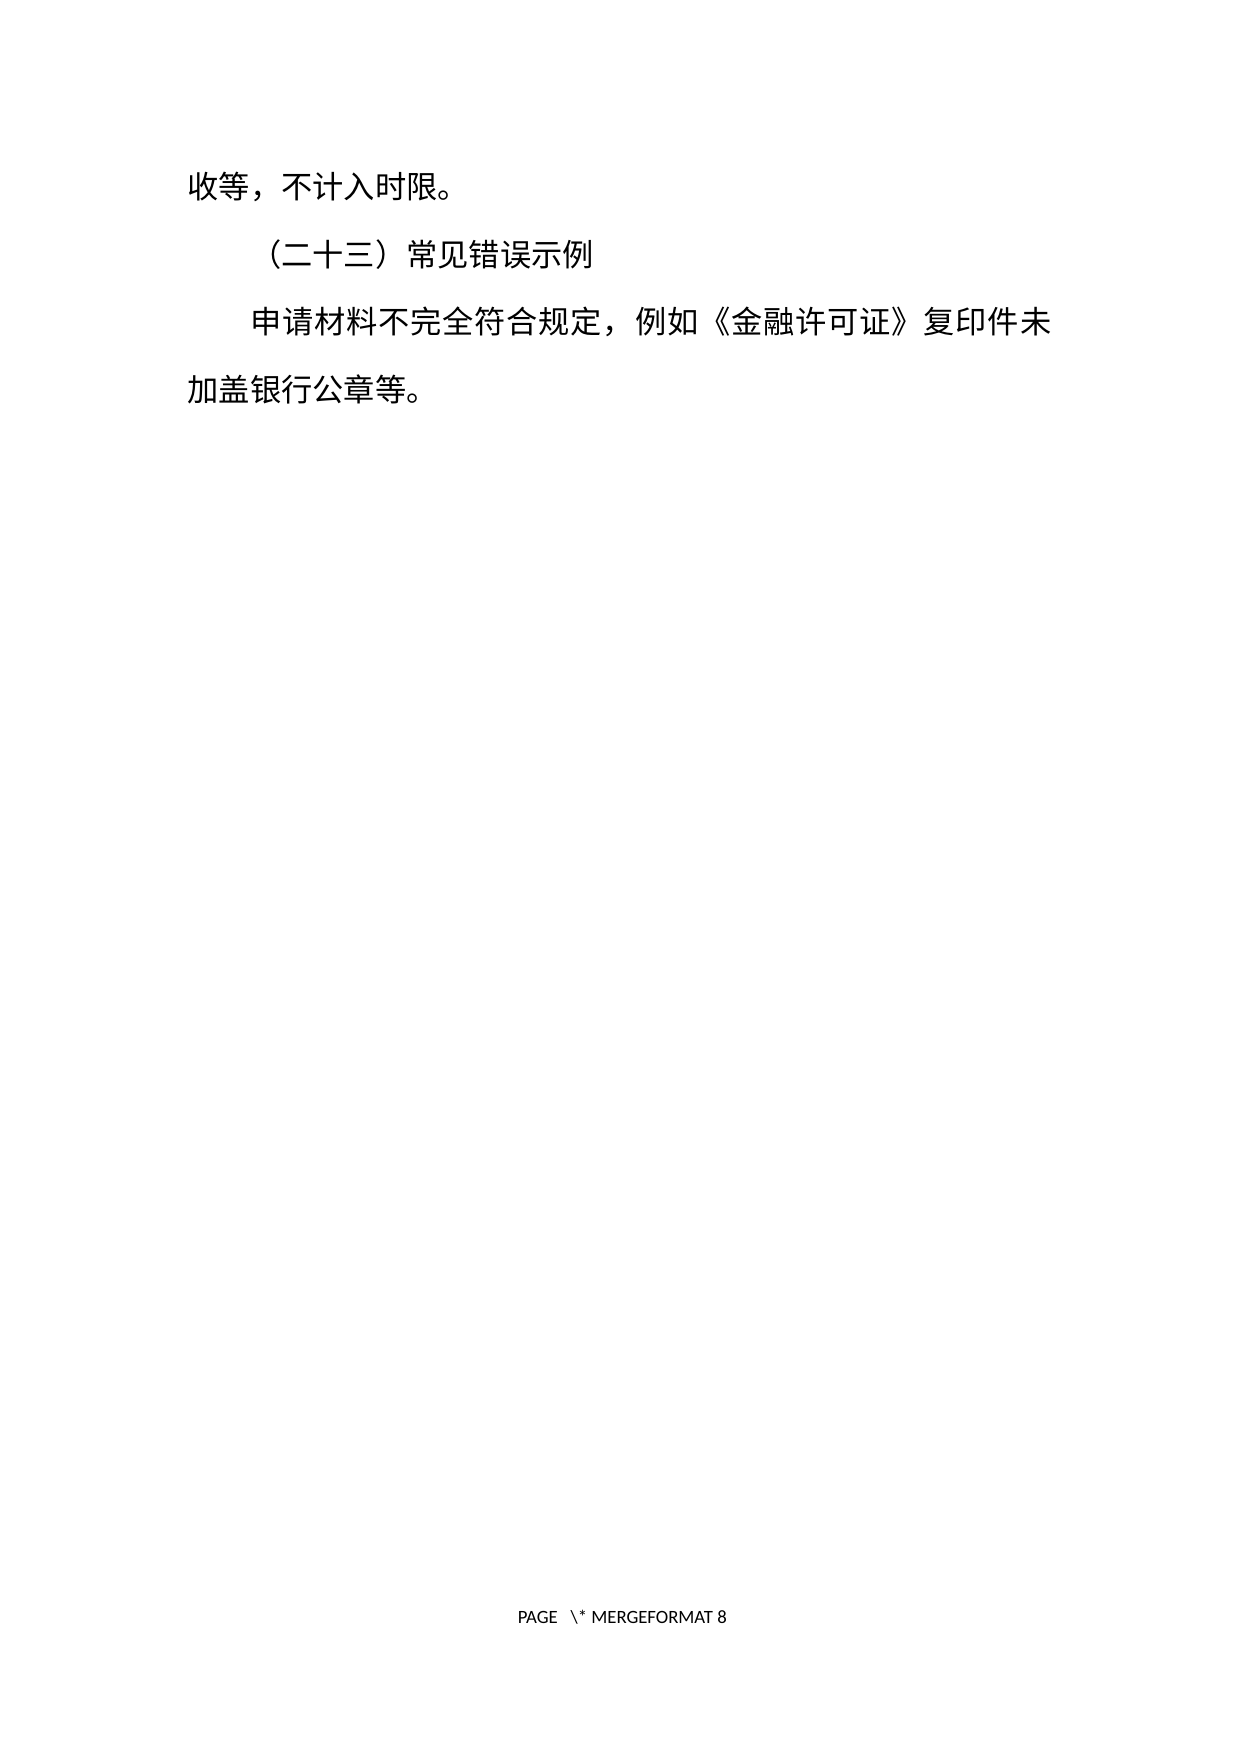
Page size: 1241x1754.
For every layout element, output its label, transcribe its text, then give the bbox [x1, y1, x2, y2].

text （二十三）常见错误示例 [187, 230, 1053, 275]
text 申请材料不完全符合规定，例如《金融许可证》复印件未加盖银行公章等。 [187, 298, 1053, 411]
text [187, 162, 1053, 207]
